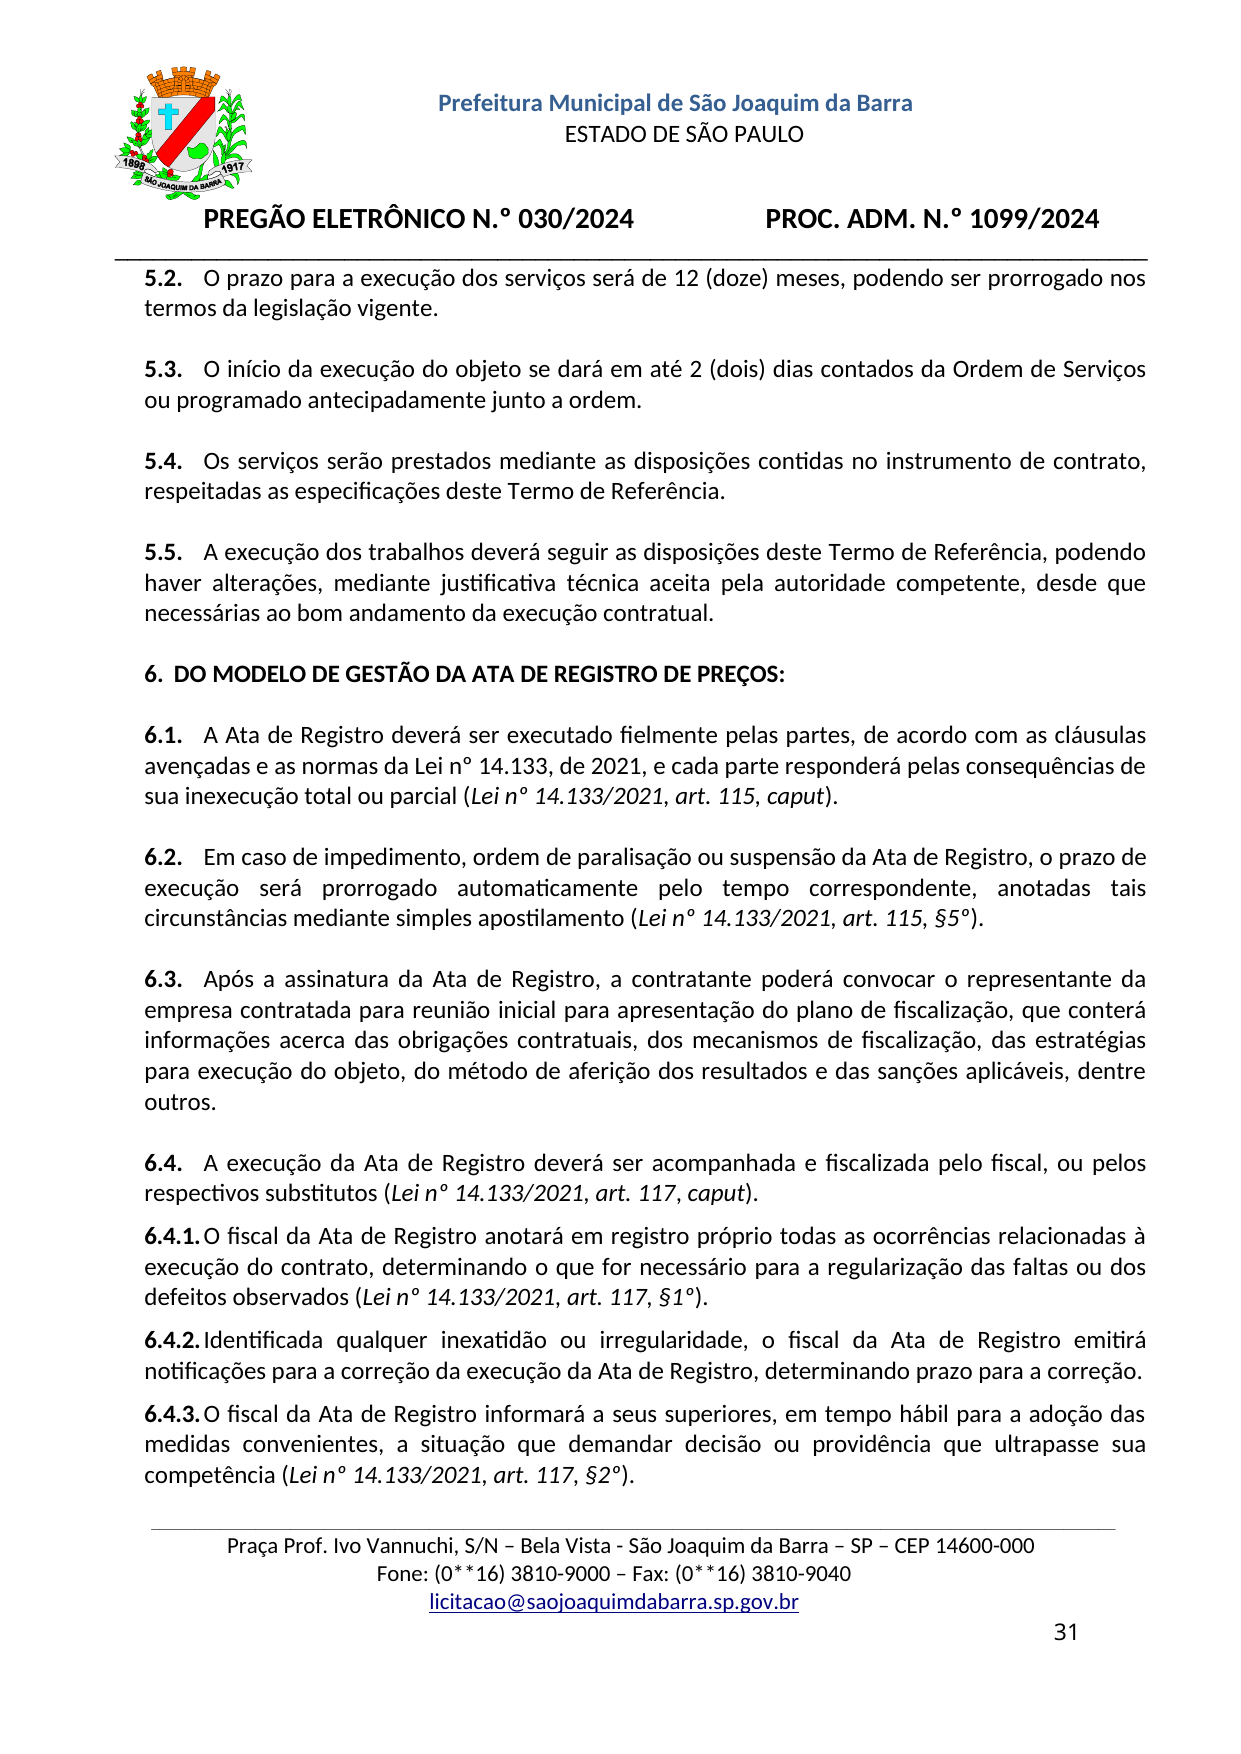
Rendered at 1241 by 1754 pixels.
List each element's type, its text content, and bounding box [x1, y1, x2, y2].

subtitle Os serviços serão prestados mediante as disposições contidas no instrumento de contrato, respeitadas as especificações deste Termo de Referência. [144, 445, 1148, 506]
subtitle A execução dos trabalhos deverá seguir as disposições deste Termo de Referência, podendo haver alterações, mediante justificativa técnica aceita pela autoridade competente, desde que necessárias ao bom andamento da execução contratual. [144, 536, 1148, 628]
subtitle A Ata de Registro deverá ser executado fielmente pelas partes, de acordo com as cláusulas avençadas e as normas da Lei nº 14.133, de 2021, e cada parte responderá pelas consequências de sua inexecução total ou parcial (Lei nº 14.133/2021, art. 115, caput). [144, 719, 1148, 811]
subtitle Após a assinatura da Ata de Registro, a contratante poderá convocar o representante da empresa contratada para reunião inicial para apresentação do plano de fiscalização, que conterá informações acerca das obrigações contratuais, dos mecanismos de fiscalização, das estratégias para execução do objeto, do método de aferição dos resultados e das sanções aplicáveis, dentre outros. [144, 964, 1148, 1116]
subtitle Em caso de impedimento, ordem de paralisação ou suspensão da Ata de Registro, o prazo de execução será prorrogado automaticamente pelo tempo correspondente, anotadas tais circunstâncias mediante simples apostilamento (Lei nº 14.133/2021, art. 115, §5º). [144, 842, 1148, 933]
subtitle O fiscal da Ata de Registro informará a seus superiores, em tempo hábil para a adoção das medidas convenientes, a situação que demandar decisão ou providência que ultrapasse sua competência (Lei nº 14.133/2021, art. 117, §2º). [144, 1398, 1148, 1489]
subtitle O início da execução do objeto se dará em até 2 (dois) dias contados da Ordem de Serviços ou programado antecipadamente junto a ordem. [144, 353, 1148, 414]
subtitle Identificada qualquer inexatidão ou irregularidade, o fiscal da Ata de Registro emitirá notificações para a correção da execução da Ata de Registro, determinando prazo para a correção. [144, 1324, 1148, 1385]
subtitle O prazo para a execução dos serviços será de 12 (doze) meses, podendo ser prorrogado nos termos da legislação vigente. [144, 262, 1148, 323]
subtitle A execução da Ata de Registro deverá ser acompanhada e fiscalizada pelo fiscal, ou pelos respectivos substitutos (Lei nº 14.133/2021, art. 117, caput). [144, 1147, 1148, 1208]
subtitle O fiscal da Ata de Registro anotará em registro próprio todas as ocorrências relacionadas à execução do contrato, determinando o que for necessário para a regularização das faltas ou dos defeitos observados (Lei nº 14.133/2021, art. 117, §1º). [144, 1220, 1148, 1312]
subtitle DO MODELO DE GESTÃO DA ATA DE REGISTRO DE PREÇOS: [144, 658, 1148, 689]
